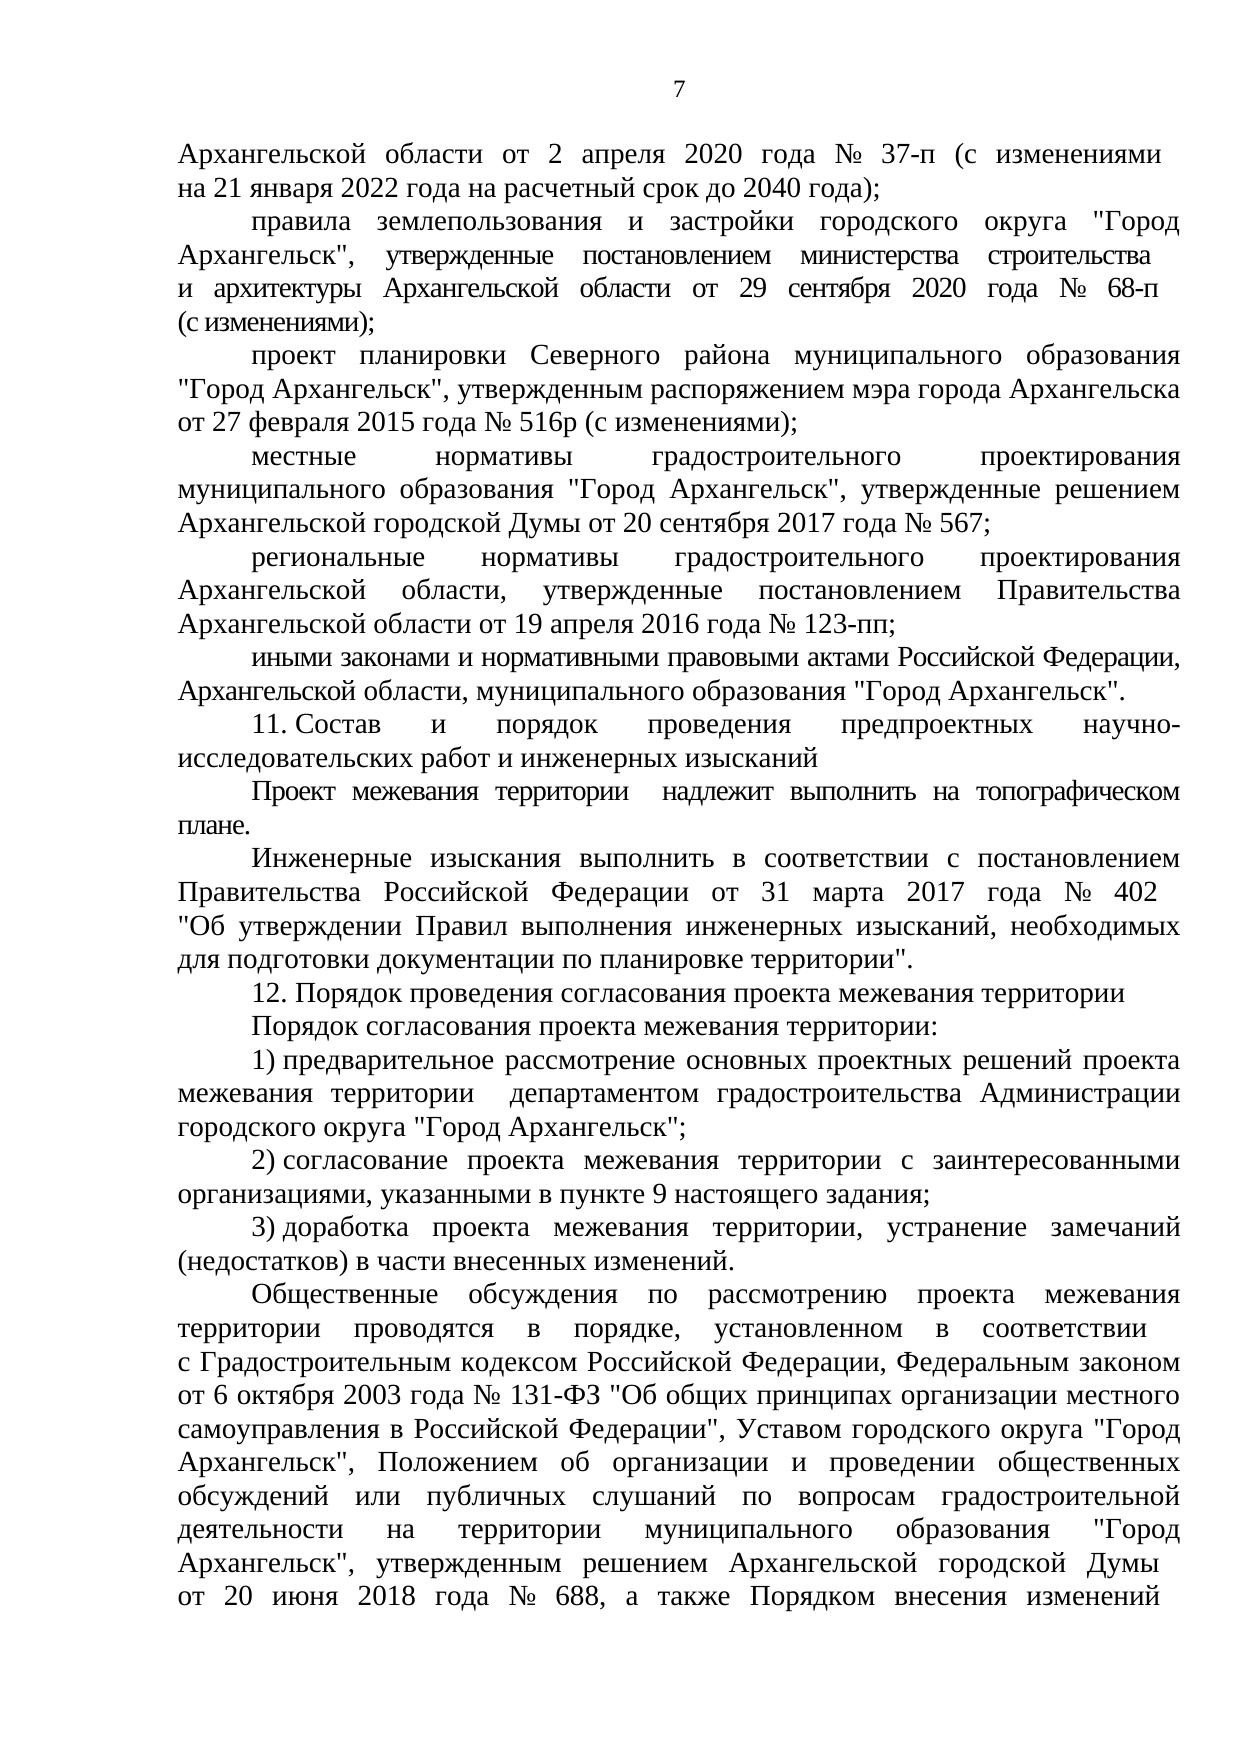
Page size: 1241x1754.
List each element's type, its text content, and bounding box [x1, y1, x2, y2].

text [177, 136, 1181, 203]
text правила землепользования и застройки городского округа "Город Архангельск", утвержденные постановлением министерства строительства и архитектуры Архангельской области от 29 сентября 2020 года № 68-п (с изменениями); [177, 203, 1181, 337]
text местные нормативы градостроительного проектирования муниципального образования "Город Архангельск", утвержденные решением Архангельской городской Думы от 20 сентября 2017 года № 567; [177, 438, 1181, 539]
text 3) доработка проекта межевания территории, устранение замечаний (недостатков) в части внесенных изменений. [177, 1209, 1181, 1277]
text 12. Порядок проведения согласования проекта межевания территории [177, 975, 1181, 1008]
text проект планировки Северного района муниципального образования "Город Архангельск", утвержденным распоряжением мэра города Архангельска от 27 февраля 2015 года № 516р (с изменениями); [177, 337, 1181, 438]
text региональные нормативы градостроительного проектирования Архангельской области, утвержденные постановлением Правительства Архангельской области от 19 апреля 2016 года № 123-пп; [177, 539, 1181, 639]
text иными законами и нормативными правовыми актами Российской Федерации, Архангельской области, муниципального образования "Город Архангельск". [177, 639, 1181, 706]
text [177, 1277, 1181, 1612]
text 11. Состав и порядок проведения предпроектных научно-исследовательских работ и инженерных изысканий [177, 706, 1181, 773]
text 2) согласование проекта межевания территории с заинтересованными организациями, указанными в пункте 9 настоящего задания; [177, 1142, 1181, 1209]
text Инженерные изыскания выполнить в соответствии с постановлением Правительства Российской Федерации от 31 марта 2017 года № 402 "Об утверждении Правил выполнения инженерных изысканий, необходимых для подготовки документации по планировке территории". [177, 841, 1181, 975]
text Порядок согласования проекта межевания территории: [177, 1008, 1181, 1042]
text 1) предварительное рассмотрение основных проектных решений проекта межевания территории департаментом градостроительства Администрации городского округа "Город Архангельск"; [177, 1042, 1181, 1142]
text Проект межевания территории надлежит выполнить на топографическом плане. [177, 773, 1181, 841]
